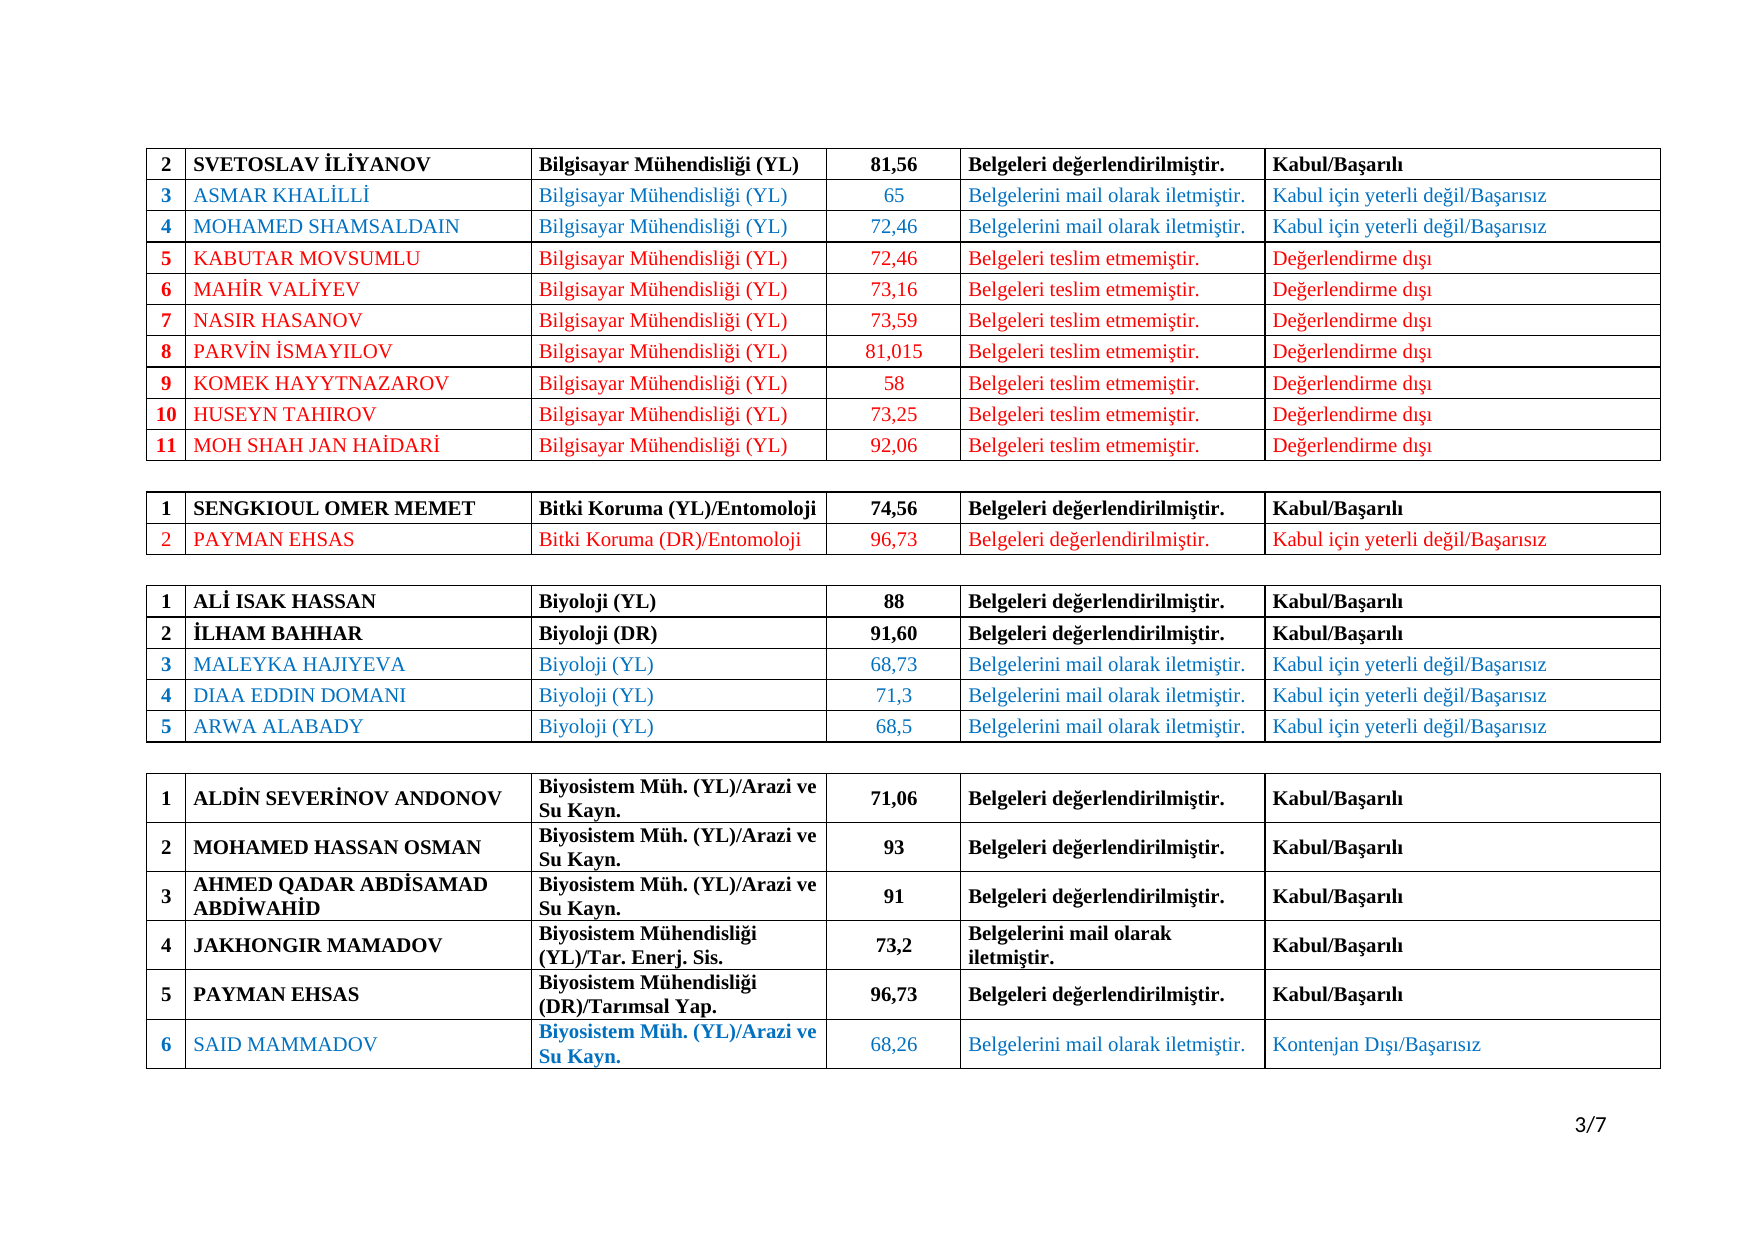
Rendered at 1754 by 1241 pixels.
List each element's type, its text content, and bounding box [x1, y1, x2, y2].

table_cell Bitki Koruma (DR)/Entomoloji [532, 524, 826, 554]
table_cell 71,06 [827, 774, 960, 822]
table_cell [531, 461, 827, 491]
table_cell Biyosistem Mühendisliği (YL)/Tar. Enerj. Sis. [532, 921, 826, 969]
table_cell [1265, 743, 1661, 773]
table_cell Bilgisayar Mühendisliği (YL) [532, 180, 826, 210]
table_cell 68,73 [827, 649, 960, 679]
table_cell [186, 555, 531, 585]
table_cell Belgeleri değerlendirilmiştir. [961, 618, 1264, 648]
table_cell Kabul/Başarılı [1266, 586, 1660, 616]
table_cell [827, 743, 961, 773]
table_cell Kabul/Başarılı [1266, 493, 1660, 523]
table_cell Bitki Koruma (YL)/Entomoloji [532, 493, 826, 523]
table_cell 3 [147, 180, 185, 210]
table_cell 11 [147, 430, 185, 460]
table_cell 68,26 [827, 1020, 960, 1068]
table_cell [146, 743, 186, 773]
table_cell [531, 555, 827, 585]
table_cell Belgeleri teslim etmemiştir. [961, 305, 1264, 335]
table_cell SVETOSLAV İLİYANOV [186, 149, 531, 179]
table_cell [961, 555, 1265, 585]
table_cell 5 [147, 970, 185, 1018]
table_cell Belgeleri teslim etmemiştir. [961, 243, 1264, 273]
table_cell Değerlendirme dışı [1266, 336, 1660, 366]
table_cell ALİ ISAK HASSAN [186, 586, 531, 616]
table_cell Belgelerini mail olarak iletmiştir. [961, 211, 1264, 241]
table_cell Kabul/Başarılı [1266, 618, 1660, 648]
table_cell [961, 461, 1265, 491]
table_cell 91 [827, 872, 960, 920]
table_cell Belgeleri değerlendirilmiştir. [961, 872, 1264, 920]
table_cell 7 [147, 305, 185, 335]
table_cell 9 [147, 368, 185, 398]
table_cell [531, 743, 827, 773]
table_cell 4 [147, 680, 185, 710]
table_cell 74,56 [827, 493, 960, 523]
table_cell İLHAM BAHHAR [186, 618, 531, 648]
table_cell Belgeleri teslim etmemiştir. [961, 430, 1264, 460]
table_cell Biyosistem Mühendisliği (DR)/Tarımsal Yap. [532, 970, 826, 1018]
table_cell SAID MAMMADOV [186, 1020, 531, 1068]
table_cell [1266, 1020, 1660, 1068]
table_cell 81,015 [827, 336, 960, 366]
table_cell Belgelerini mail olarak iletmiştir. [961, 711, 1264, 741]
table_cell Bilgisayar Mühendisliği (YL) [532, 368, 826, 398]
table_cell [961, 743, 1265, 773]
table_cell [961, 1020, 1264, 1068]
table_cell 73,2 [827, 921, 960, 969]
table_cell 6 [147, 1020, 185, 1068]
table_cell 96,73 [827, 524, 960, 554]
table_cell [827, 555, 961, 585]
table_cell Bilgisayar Mühendisliği (YL) [532, 211, 826, 241]
table_cell MOHAMED HASSAN OSMAN [186, 823, 531, 871]
table_cell [1265, 555, 1661, 585]
table_cell 8 [147, 336, 185, 366]
table_cell Belgeleri değerlendirilmiştir. [961, 970, 1264, 1018]
table_cell Değerlendirme dışı [1266, 243, 1660, 273]
table_cell MOH SHAH JAN HAİDARİ [186, 430, 531, 460]
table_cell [532, 1020, 826, 1068]
table_cell 10 [147, 399, 185, 429]
table_cell Bilgisayar Mühendisliği (YL) [532, 430, 826, 460]
table_cell [827, 461, 961, 491]
table_cell 73,16 [827, 274, 960, 304]
table_cell 3 [147, 872, 185, 920]
table_cell Bilgisayar Mühendisliği (YL) [532, 274, 826, 304]
table_cell Kabul için yeterli değil/Başarısız [1266, 649, 1660, 679]
table_cell Değerlendirme dışı [1266, 368, 1660, 398]
table_cell DIAA EDDIN DOMANI [186, 680, 531, 710]
table_cell SENGKIOUL OMER MEMET [186, 493, 531, 523]
table_cell [186, 743, 531, 773]
table_cell JAKHONGIR MAMADOV [186, 921, 531, 969]
table_cell Biyoloji (YL) [532, 586, 826, 616]
table_cell Kabul/Başarılı [1266, 823, 1660, 871]
table_cell 2 [147, 618, 185, 648]
table_cell Değerlendirme dışı [1266, 274, 1660, 304]
table_cell 93 [827, 823, 960, 871]
table_cell 1 [147, 493, 185, 523]
table_cell 65 [827, 180, 960, 210]
table_cell Belgeleri değerlendirilmiştir. [961, 774, 1264, 822]
table_cell 5 [147, 243, 185, 273]
table_cell Belgelerini mail olarak iletmiştir. [961, 180, 1264, 210]
table_cell Belgeleri teslim etmemiştir. [961, 274, 1264, 304]
table_cell 58 [827, 368, 960, 398]
table_cell Belgeleri değerlendirilmiştir. [961, 524, 1264, 554]
table_cell Kabul için yeterli değil/Başarısız [1266, 211, 1660, 241]
table_cell PAYMAN EHSAS [186, 524, 531, 554]
table_cell Belgeleri değerlendirilmiştir. [961, 149, 1264, 179]
table_cell 71,3 [827, 680, 960, 710]
table_cell Kabul/Başarılı [1266, 970, 1660, 1018]
table_cell Kabul/Başarılı [1266, 921, 1660, 969]
table_cell 2 [147, 823, 185, 871]
table_cell 4 [147, 211, 185, 241]
table_cell Kabul/Başarılı [1266, 774, 1660, 822]
table_cell Bilgisayar Mühendisliği (YL) [532, 336, 826, 366]
table_cell Kabul için yeterli değil/Başarısız [1266, 680, 1660, 710]
table_cell MOHAMED SHAMSALDAIN [186, 211, 531, 241]
table_cell 1 [147, 586, 185, 616]
table_cell Belgelerini mail olarak iletmiştir. [961, 680, 1264, 710]
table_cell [532, 149, 826, 179]
table_cell 6 [147, 274, 185, 304]
table_cell Belgeleri değerlendirilmiştir. [961, 586, 1264, 616]
table_cell 73,59 [827, 305, 960, 335]
table_cell 4 [147, 921, 185, 969]
table_cell Belgeleri teslim etmemiştir. [961, 336, 1264, 366]
table_cell Belgeleri değerlendirilmiştir. [961, 493, 1264, 523]
table_cell Kabul için yeterli değil/Başarısız [1266, 180, 1660, 210]
table_cell Belgeleri teslim etmemiştir. [961, 399, 1264, 429]
table_cell Kabul/Başarılı [1266, 149, 1660, 179]
table_cell HUSEYN TAHIROV [186, 399, 531, 429]
table_cell Belgelerini mail olarak iletmiştir. [961, 921, 1264, 969]
table_cell Belgeleri teslim etmemiştir. [961, 368, 1264, 398]
table_cell KABUTAR MOVSUMLU [186, 243, 531, 273]
table_cell [146, 461, 186, 491]
table_cell 81,56 [827, 149, 960, 179]
table_cell 2 [147, 149, 185, 179]
table_cell [1265, 461, 1661, 491]
table_cell Kabul için yeterli değil/Başarısız [1266, 711, 1660, 741]
table_cell [146, 555, 186, 585]
table_cell 96,73 [827, 970, 960, 1018]
table_cell 72,46 [827, 243, 960, 273]
table_cell Biyosistem Müh. (YL)/Arazi ve Su Kayn. [532, 823, 826, 871]
table_cell 72,46 [827, 211, 960, 241]
table_cell Değerlendirme dışı [1266, 430, 1660, 460]
table_cell Değerlendirme dışı [1266, 305, 1660, 335]
table_cell Biyosistem Müh. (YL)/Arazi ve Su Kayn. [532, 774, 826, 822]
table_cell 91,60 [827, 618, 960, 648]
table_cell 88 [827, 586, 960, 616]
table_cell Belgeleri değerlendirilmiştir. [961, 823, 1264, 871]
table_cell 92,06 [827, 430, 960, 460]
table_cell 68,5 [827, 711, 960, 741]
table_cell Kabul/Başarılı [1266, 872, 1660, 920]
table_cell Bilgisayar Mühendisliği (YL) [532, 305, 826, 335]
table_cell PARVİN İSMAYILOV [186, 336, 531, 366]
table_cell 73,25 [827, 399, 960, 429]
table_cell Bilgisayar Mühendisliği (YL) [532, 243, 826, 273]
table_cell KOMEK HAYYTNAZAROV [186, 368, 531, 398]
table_cell Belgelerini mail olarak iletmiştir. [961, 649, 1264, 679]
table_cell Biyoloji (YL) [532, 649, 826, 679]
table_cell PAYMAN EHSAS [186, 970, 531, 1018]
table_cell Biyosistem Müh. (YL)/Arazi ve Su Kayn. [532, 872, 826, 920]
table_cell Değerlendirme dışı [1266, 399, 1660, 429]
table_cell [186, 461, 531, 491]
table_cell Bilgisayar Mühendisliği (YL) [532, 399, 826, 429]
table_cell ALDİN SEVERİNOV ANDONOV [186, 774, 531, 822]
table_cell ARWA ALABADY [186, 711, 531, 741]
table_cell MALEYKA HAJIYEVA [186, 649, 531, 679]
table_cell MAHİR VALİYEV [186, 274, 531, 304]
table_cell Kabul için yeterli değil/Başarısız [1266, 524, 1660, 554]
table_cell Biyoloji (YL) [532, 711, 826, 741]
table_cell 5 [147, 711, 185, 741]
table_cell Biyoloji (DR) [532, 618, 826, 648]
table_cell NASIR HASANOV [186, 305, 531, 335]
table_cell 3 [147, 649, 185, 679]
table_cell AHMED QADAR ABDİSAMAD ABDİWAHİD [186, 872, 531, 920]
table_cell ASMAR KHALİLLİ [186, 180, 531, 210]
table_cell 1 [147, 774, 185, 822]
table_cell Biyoloji (YL) [532, 680, 826, 710]
table_cell 2 [147, 524, 185, 554]
